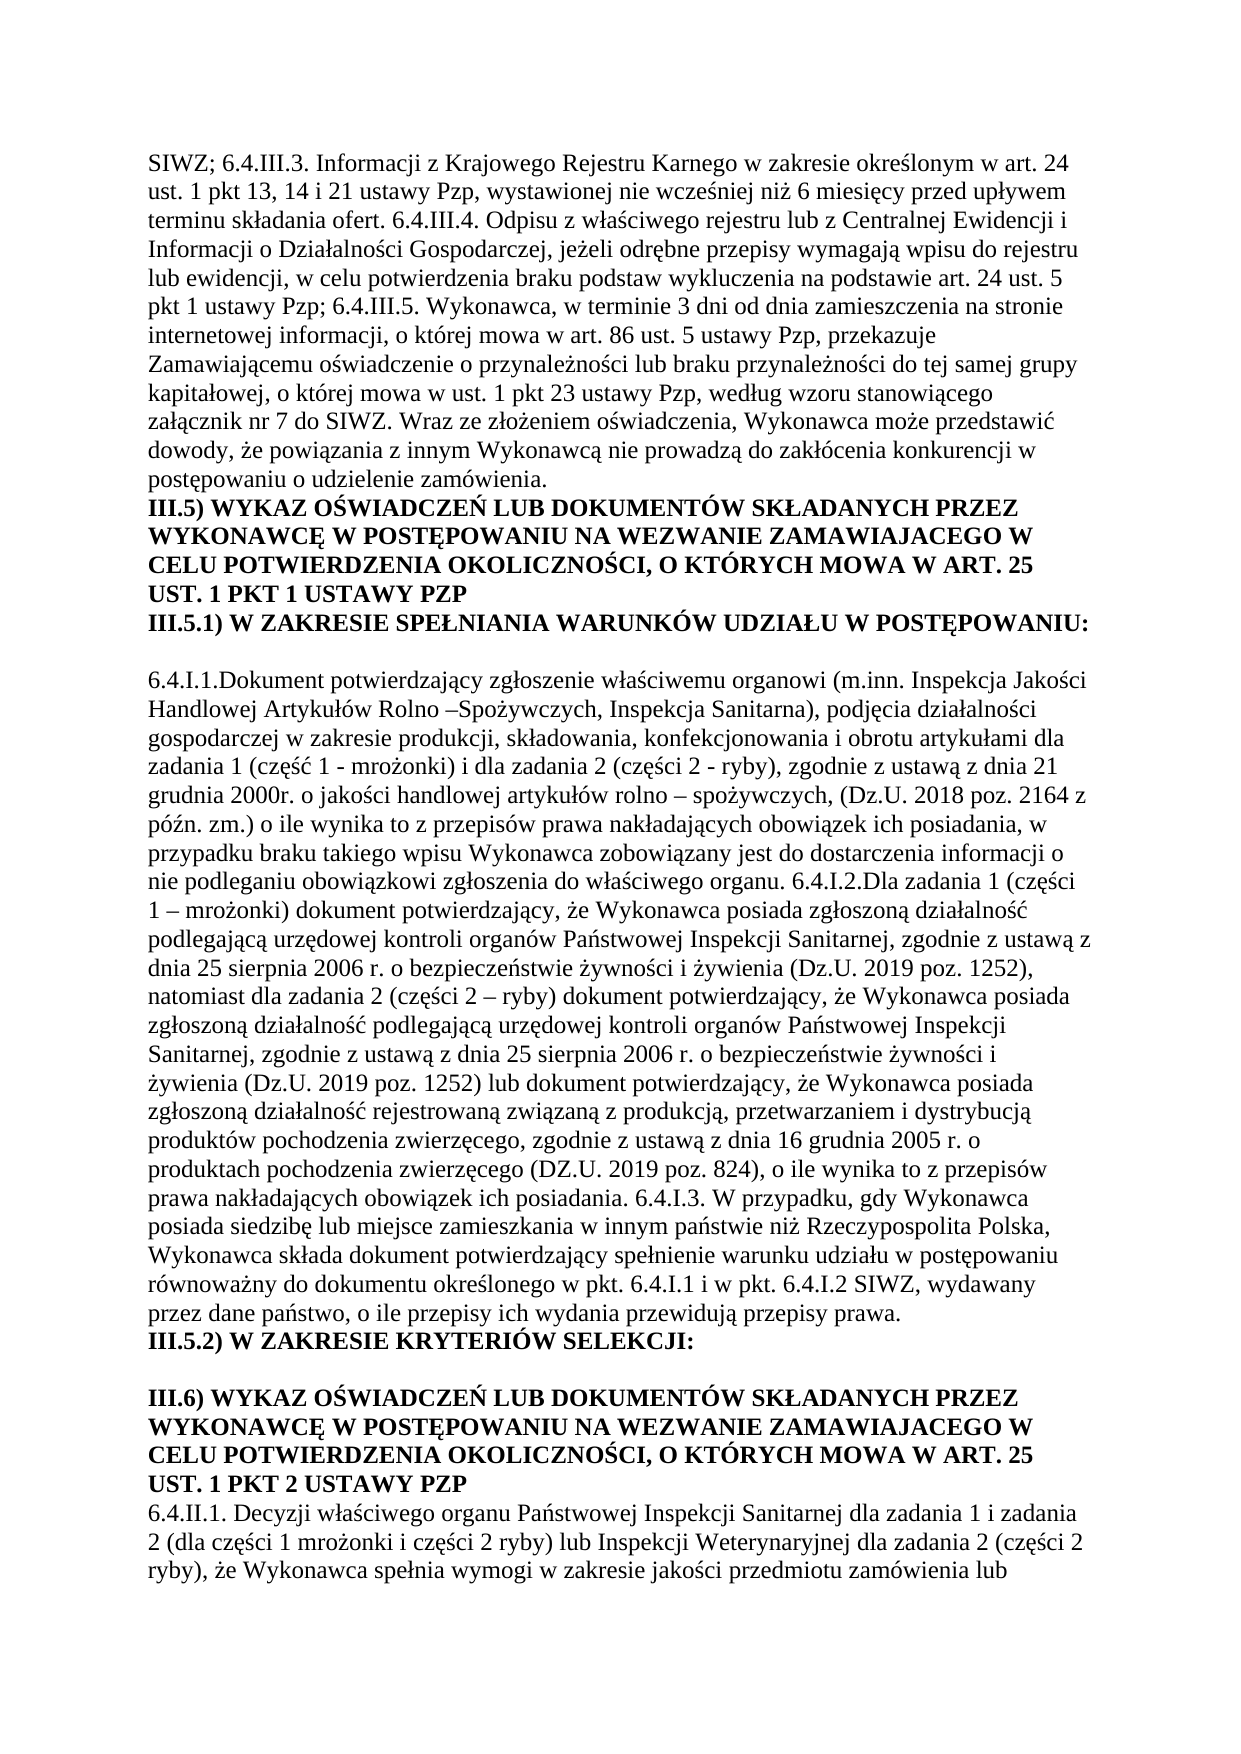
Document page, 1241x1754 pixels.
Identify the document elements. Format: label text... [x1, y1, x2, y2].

text III.6) WYKAZ OŚWIADCZEŃ LUB DOKUMENTÓW SKŁADANYCH PRZEZ WYKONAWCĘ W POSTĘPOWANIU NA WEZWANIE ZAMAWIAJACEGO W CELU POTWIERDZENIA OKOLICZNOŚCI, O KTÓRYCH MOWA W ART. 25 UST. 1 PKT 2 USTAWY PZP [148, 1383, 1093, 1498]
text III.5) WYKAZ OŚWIADCZEŃ LUB DOKUMENTÓW SKŁADANYCH PRZEZ WYKONAWCĘ W POSTĘPOWANIU NA WEZWANIE ZAMAWIAJACEGO W CELU POTWIERDZENIA OKOLICZNOŚCI, O KTÓRYCH MOWA W ART. 25 UST. 1 PKT 1 USTAWY PZP [148, 493, 1093, 608]
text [148, 1498, 1093, 1584]
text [148, 148, 1093, 493]
text III.5.1) W ZAKRESIE SPEŁNIANIA WARUNKÓW UDZIAŁU W POSTĘPOWANIU: 6.4.I.1.Dokument potwierdzający zgłoszenie właściwemu organowi (m.inn. Inspekcja Jakości Handlowej Artykułów Rolno –Spożywczych, Inspekcja Sanitarna), podjęcia działalności gospodarczej w zakresie produkcji, składowania, konfekcjonowania i obrotu artykułami dla zadania 1 (część 1 - mrożonki) i dla zadania 2 (części 2 - ryby), zgodnie z ustawą z dnia 21 grudnia 2000r. o jakości handlowej artykułów rolno – spożywczych, (Dz.U. 2018 poz. 2164 z późn. zm.) o ile wynika to z przepisów prawa nakładających obowiązek ich posiadania, w przypadku braku takiego wpisu Wykonawca zobowiązany jest do dostarczenia informacji o nie podleganiu obowiązkowi zgłoszenia do właściwego organu. 6.4.I.2.Dla zadania 1 (części 1 – mrożonki) dokument potwierdzający, że Wykonawca posiada zgłoszoną działalność podlegającą urzędowej kontroli organów Państwowej Inspekcji Sanitarnej, zgodnie z ustawą z dnia 25 sierpnia 2006 r. o bezpieczeństwie żywności i żywienia (Dz.U. 2019 poz. 1252), natomiast dla zadania 2 (części 2 – ryby) dokument potwierdzający, że Wykonawca posiada zgłoszoną działalność podlegającą urzędowej kontroli organów Państwowej Inspekcji Sanitarnej, zgodnie z ustawą z dnia 25 sierpnia 2006 r. o bezpieczeństwie żywności i żywienia (Dz.U. 2019 poz. 1252) lub dokument potwierdzający, że Wykonawca posiada zgłoszoną działalność rejestrowaną związaną z produkcją, przetwarzaniem i dystrybucją produktów pochodzenia zwierzęcego, zgodnie z ustawą z dnia 16 grudnia 2005 r. o produktach pochodzenia zwierzęcego (DZ.U. 2019 poz. 824), o ile wynika to z przepisów prawa nakładających obowiązek ich posiadania. 6.4.I.3. W przypadku, gdy Wykonawca posiada siedzibę lub miejsce zamieszkania w innym państwie niż Rzeczypospolita Polska, Wykonawca składa dokument potwierdzający spełnienie warunku udziału w postępowaniu równoważny do dokumentu określonego w pkt. 6.4.I.1 i w pkt. 6.4.I.2 SIWZ, wydawany przez dane państwo, o ile przepisy ich wydania przewidują przepisy prawa. III.5.2) W ZAKRESIE KRYTERIÓW SELEKCJI: [148, 608, 1093, 1383]
